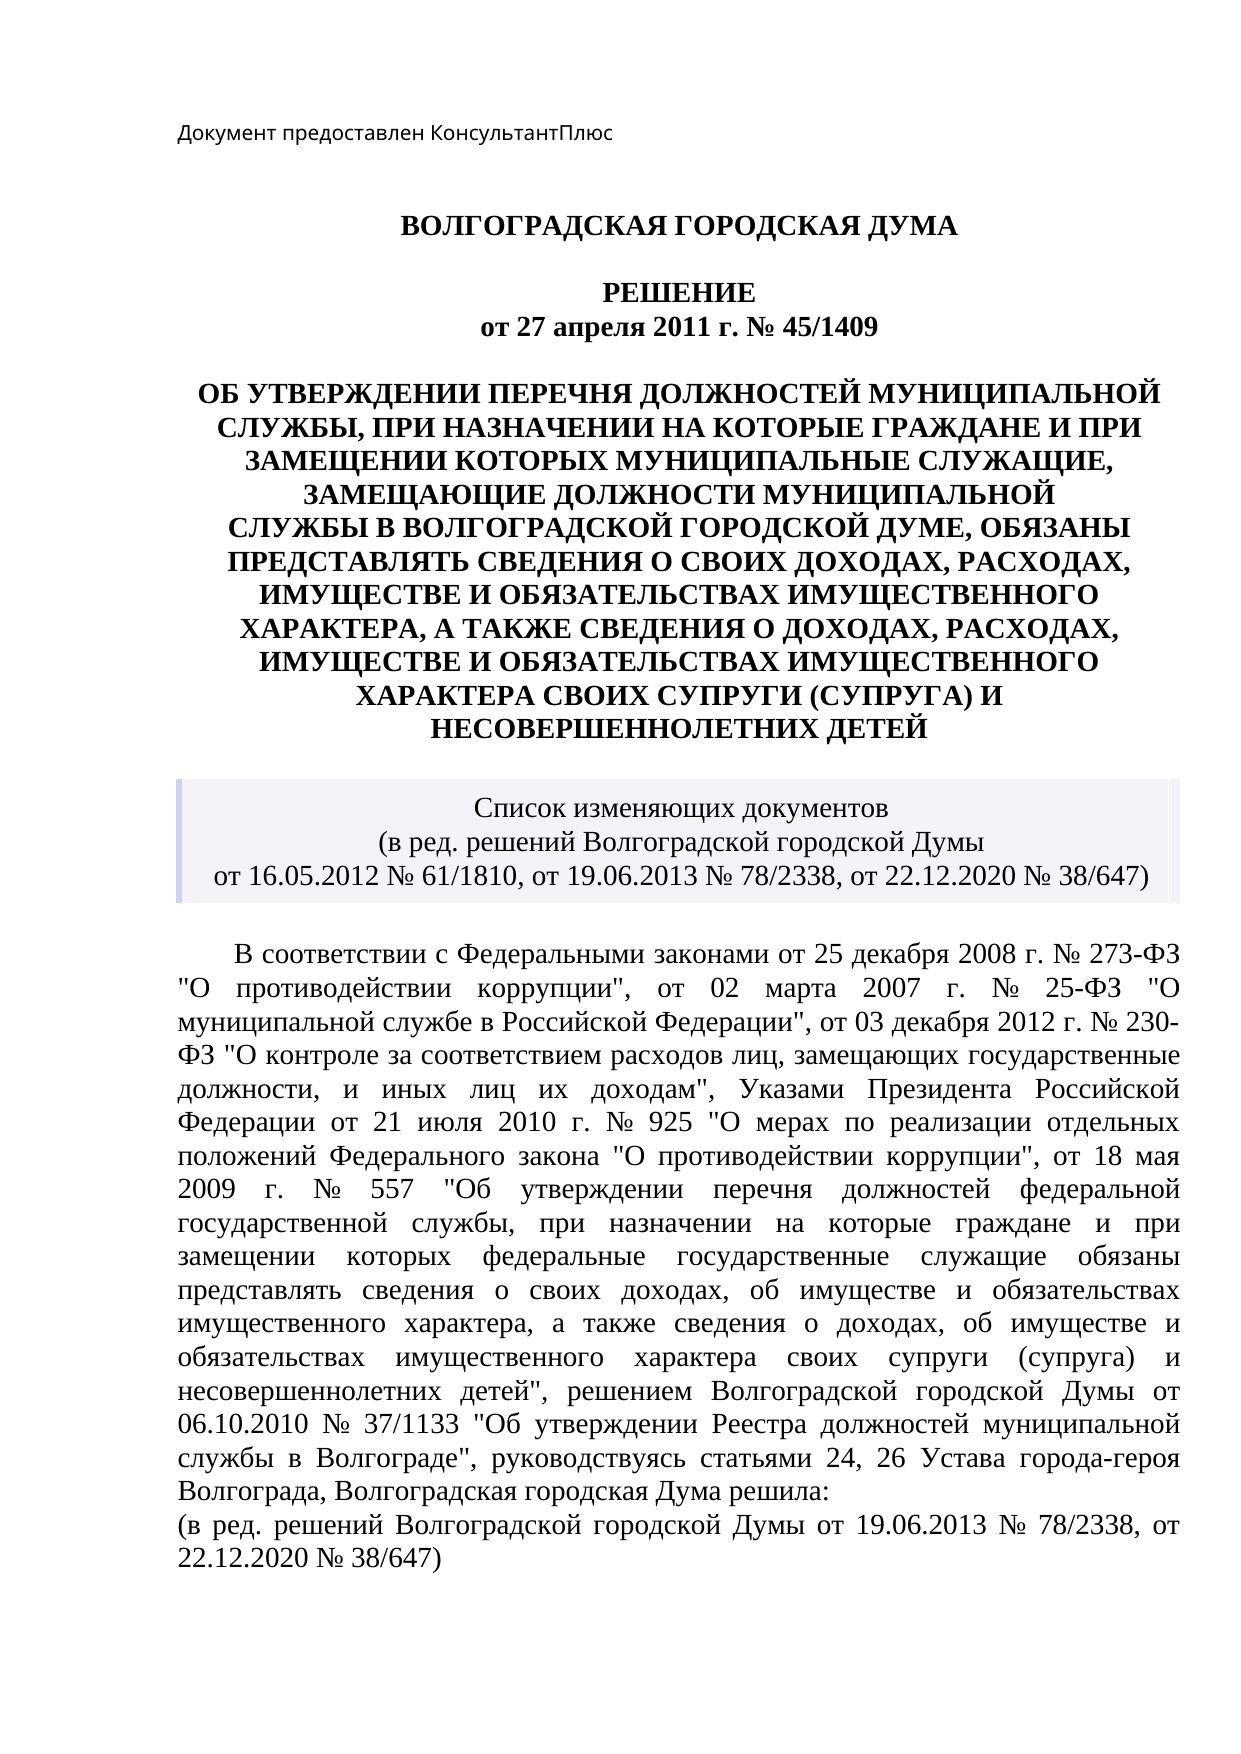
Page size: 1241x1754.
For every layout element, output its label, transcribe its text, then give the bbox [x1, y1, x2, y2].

title ВОЛГОГРАДСКАЯ ГОРОДСКАЯ ДУМА [177, 208, 1181, 242]
title ОБ УТВЕРЖДЕНИИ ПЕРЕЧНЯ ДОЛЖНОСТЕЙ МУНИЦИПАЛЬНОЙ СЛУЖБЫ, ПРИ НАЗНАЧЕНИИ НА КОТОРЫЕ ГРАЖДАНЕ И ПРИ ЗАМЕЩЕНИИ КОТОРЫХ МУНИЦИПАЛЬНЫЕ СЛУЖАЩИЕ, ЗАМЕЩАЮЩИЕ ДОЛЖНОСТИ МУНИЦИПАЛЬНОЙ [177, 376, 1181, 510]
table_header [1169, 779, 1180, 903]
title Документ предоставлен КонсультантПлюс [177, 118, 1181, 175]
title от 27 апреля 2011 г. № 45/1409 [177, 309, 1181, 343]
table_header Список изменяющих документов (в ред. решений Волгоградской городской Думы от 16.05.2012 № 61/1810, от 19.06.2013 № 78/2338, от 22.12.2020 № 38/647) [194, 779, 1168, 903]
table_header [182, 779, 194, 903]
title СЛУЖБЫ В ВОЛГОГРАДСКОЙ ГОРОДСКОЙ ДУМЕ, ОБЯЗАНЫ [177, 510, 1181, 544]
title РЕШЕНИЕ [177, 276, 1181, 309]
table_header [176, 779, 182, 903]
text В соответствии с Федеральными законами от 25 декабря 2008 г. № 273-ФЗ "О противодействии коррупции", от 02 марта 2007 г. № 25-ФЗ "О муниципальной службе в Российской Федерации", от 03 декабря 2012 г. № 230-ФЗ "О контроле за соответствием расходов лиц, замещающих государственные должности, и иных лиц их доходам", Указами Президента Российской Федерации от 21 июля 2010 г. № 925 "О мерах по реализации отдельных положений Федерального закона "О противодействии коррупции", от 18 мая 2009 г. № 557 "Об утверждении перечня должностей федеральной государственной службы, при назначении на которые граждане и при замещении которых федеральные государственные служащие обязаны представлять сведения о своих доходах, об имуществе и обязательствах имущественного характера, а также сведения о доходах, об имуществе и обязательствах имущественного характера своих супруги (супруга) и несовершеннолетних детей", решением Волгоградской городской Думы от 06.10.2010 № 37/1133 "Об утверждении Реестра должностей муниципальной службы в Волгограде", руководствуясь статьями 24, 26 Устава города-героя Волгограда, Волгоградская городская Дума решила: [177, 937, 1181, 1507]
title ИМУЩЕСТВЕ И ОБЯЗАТЕЛЬСТВАХ ИМУЩЕСТВЕННОГО ХАРАКТЕРА, А ТАКЖЕ СВЕДЕНИЯ О ДОХОДАХ, РАСХОДАХ, ИМУЩЕСТВЕ И ОБЯЗАТЕЛЬСТВАХ ИМУЩЕСТВЕННОГО ХАРАКТЕРА СВОИХ СУПРУГИ (СУПРУГА) И НЕСОВЕРШЕННОЛЕТНИХ ДЕТЕЙ [177, 577, 1181, 745]
text (в ред. решений Волгоградской городской Думы от 19.06.2013 № 78/2338, от 22.12.2020 № 38/647) [177, 1507, 1181, 1574]
title ПРЕДСТАВЛЯТЬ СВЕДЕНИЯ О СВОИХ ДОХОДАХ, РАСХОДАХ, [177, 544, 1181, 577]
